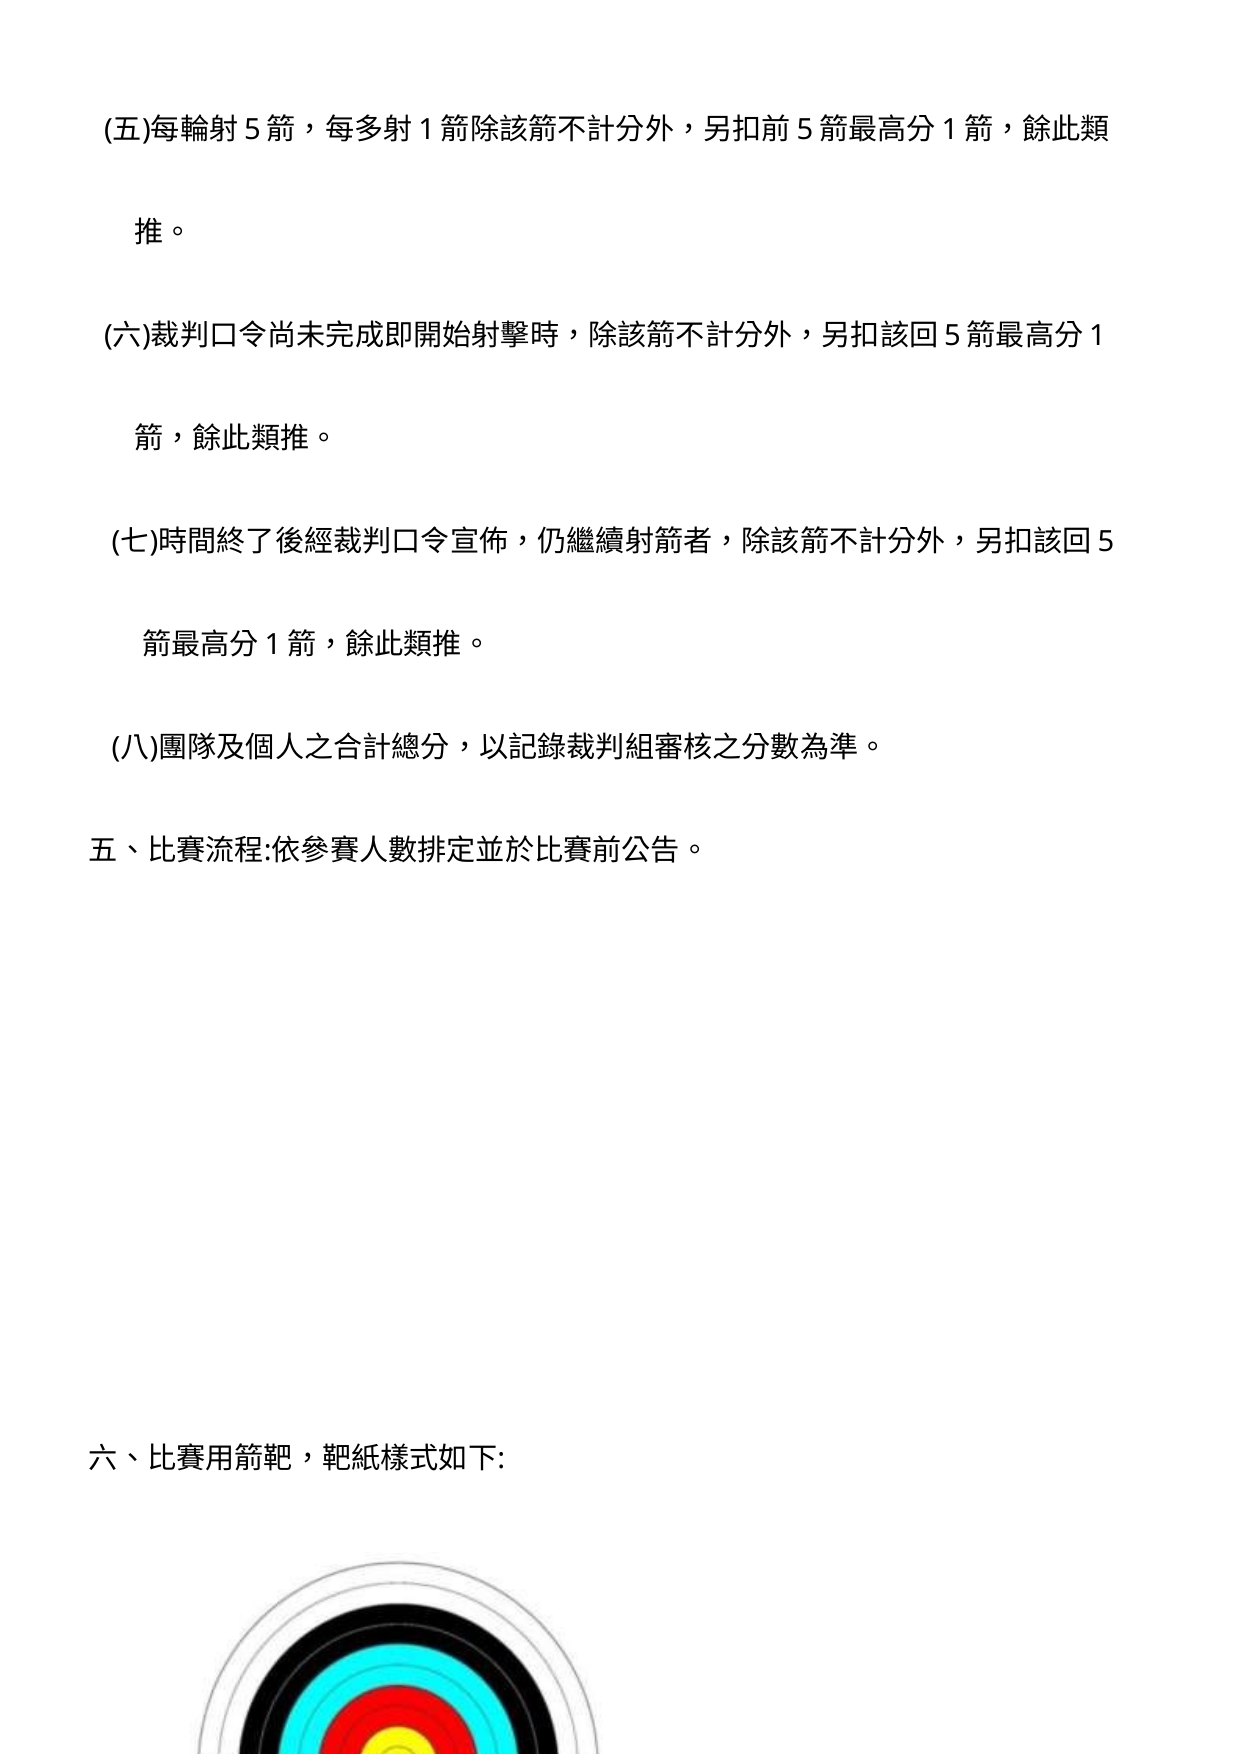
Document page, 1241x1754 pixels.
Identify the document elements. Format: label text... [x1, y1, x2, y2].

text 箭，餘此類推。 [89, 398, 1152, 473]
text 推。 [89, 192, 1152, 267]
text 五、比賽流程:依參賽人數排定並於比賽前公告。 [89, 810, 1152, 885]
picture [190, 1552, 803, 1754]
text (八)團隊及個人之合計總分，以記錄裁判組審核之分數為準。 [89, 707, 1152, 782]
text (六)裁判口令尚未完成即開始射擊時，除該箭不計分外，另扣該回5箭最高分1 [89, 295, 1152, 370]
text (七)時間終了後經裁判口令宣佈，仍繼續射箭者，除該箭不計分外，另扣該回5 [89, 501, 1152, 576]
text (五)每輪射5箭，每多射1箭除該箭不計分外，另扣前5箭最高分1箭，餘此類 [89, 89, 1152, 164]
text 箭最高分1箭，餘此類推。 [89, 604, 1152, 679]
text 六、比賽用箭靶，靶紙樣式如下: [89, 1418, 1152, 1493]
